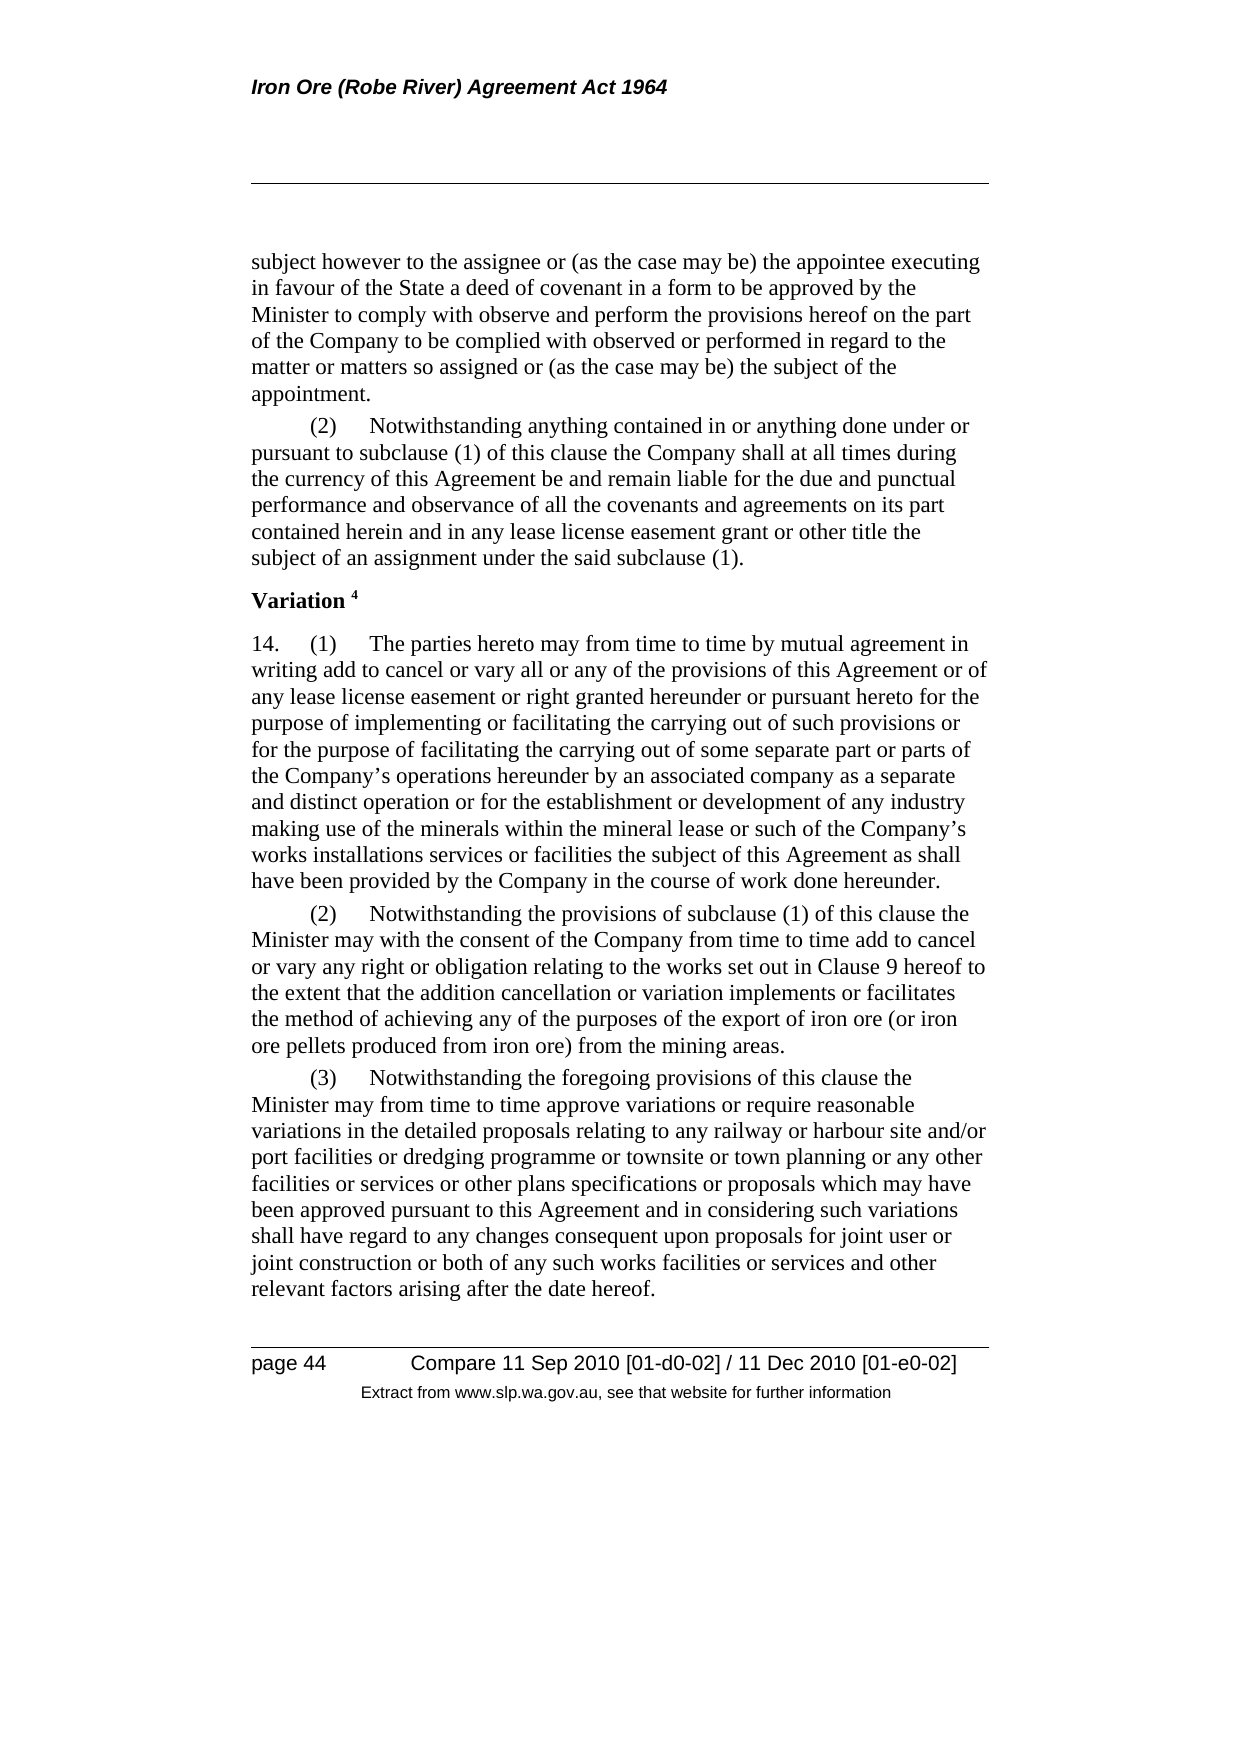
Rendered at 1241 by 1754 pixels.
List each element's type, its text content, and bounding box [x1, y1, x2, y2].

text subject however to the assignee or (as the case may be) the appointee executing in favour of the State a deed of covenant in a form to be approved by the Minister to comply with observe and perform the provisions hereof on the part of the Company to be complied with observed or performed in regard to the matter or matters so assigned or (as the case may be) the subject of the appointment. [251, 248, 989, 406]
text (2) Notwithstanding anything contained in or anything done under or pursuant to subclause (1) of this clause the Company shall at all times during the currency of this Agreement be and remain liable for the due and punctual performance and observance of all the covenants and agreements on its part contained herein and in any lease license easement grant or other title the subject of an assignment under the said subclause (1). [251, 412, 989, 571]
text (3) Notwithstanding the foregoing provisions of this clause the Minister may from time to time approve variations or require reasonable variations in the detailed proposals relating to any railway or harbour site and/or port facilities or dredging programme or townsite or town planning or any other facilities or services or other plans specifications or proposals which may have been approved pursuant to this Agreement and in considering such variations shall have regard to any changes consequent upon proposals for joint user or joint construction or both of any such works facilities or services and other relevant factors arising after the date hereof. [251, 1064, 989, 1302]
text Variation 4 [251, 587, 989, 613]
text 14. (1) The parties hereto may from time to time by mutual agreement in writing add to cancel or vary all or any of the provisions of this Agreement or of any lease license easement or right granted hereunder or pursuant hereto for the purpose of implementing or facilitating the carrying out of such provisions or for the purpose of facilitating the carrying out of some separate part or parts of the Company’s operations hereunder by an associated company as a separate and distinct operation or for the establishment or development of any industry making use of the minerals within the mineral lease or such of the Company’s works installations services or facilities the subject of this Agreement as shall have been provided by the Company in the course of work done hereunder. [251, 630, 989, 894]
text (2) Notwithstanding the provisions of subclause (1) of this clause the Minister may with the consent of the Company from time to time add to cancel or vary any right or obligation relating to the works set out in Clause 9 hereof to the extent that the addition cancellation or variation implements or facilitates the method of achieving any of the purposes of the export of iron ore (or iron ore pellets produced from iron ore) from the mining areas. [251, 900, 989, 1058]
